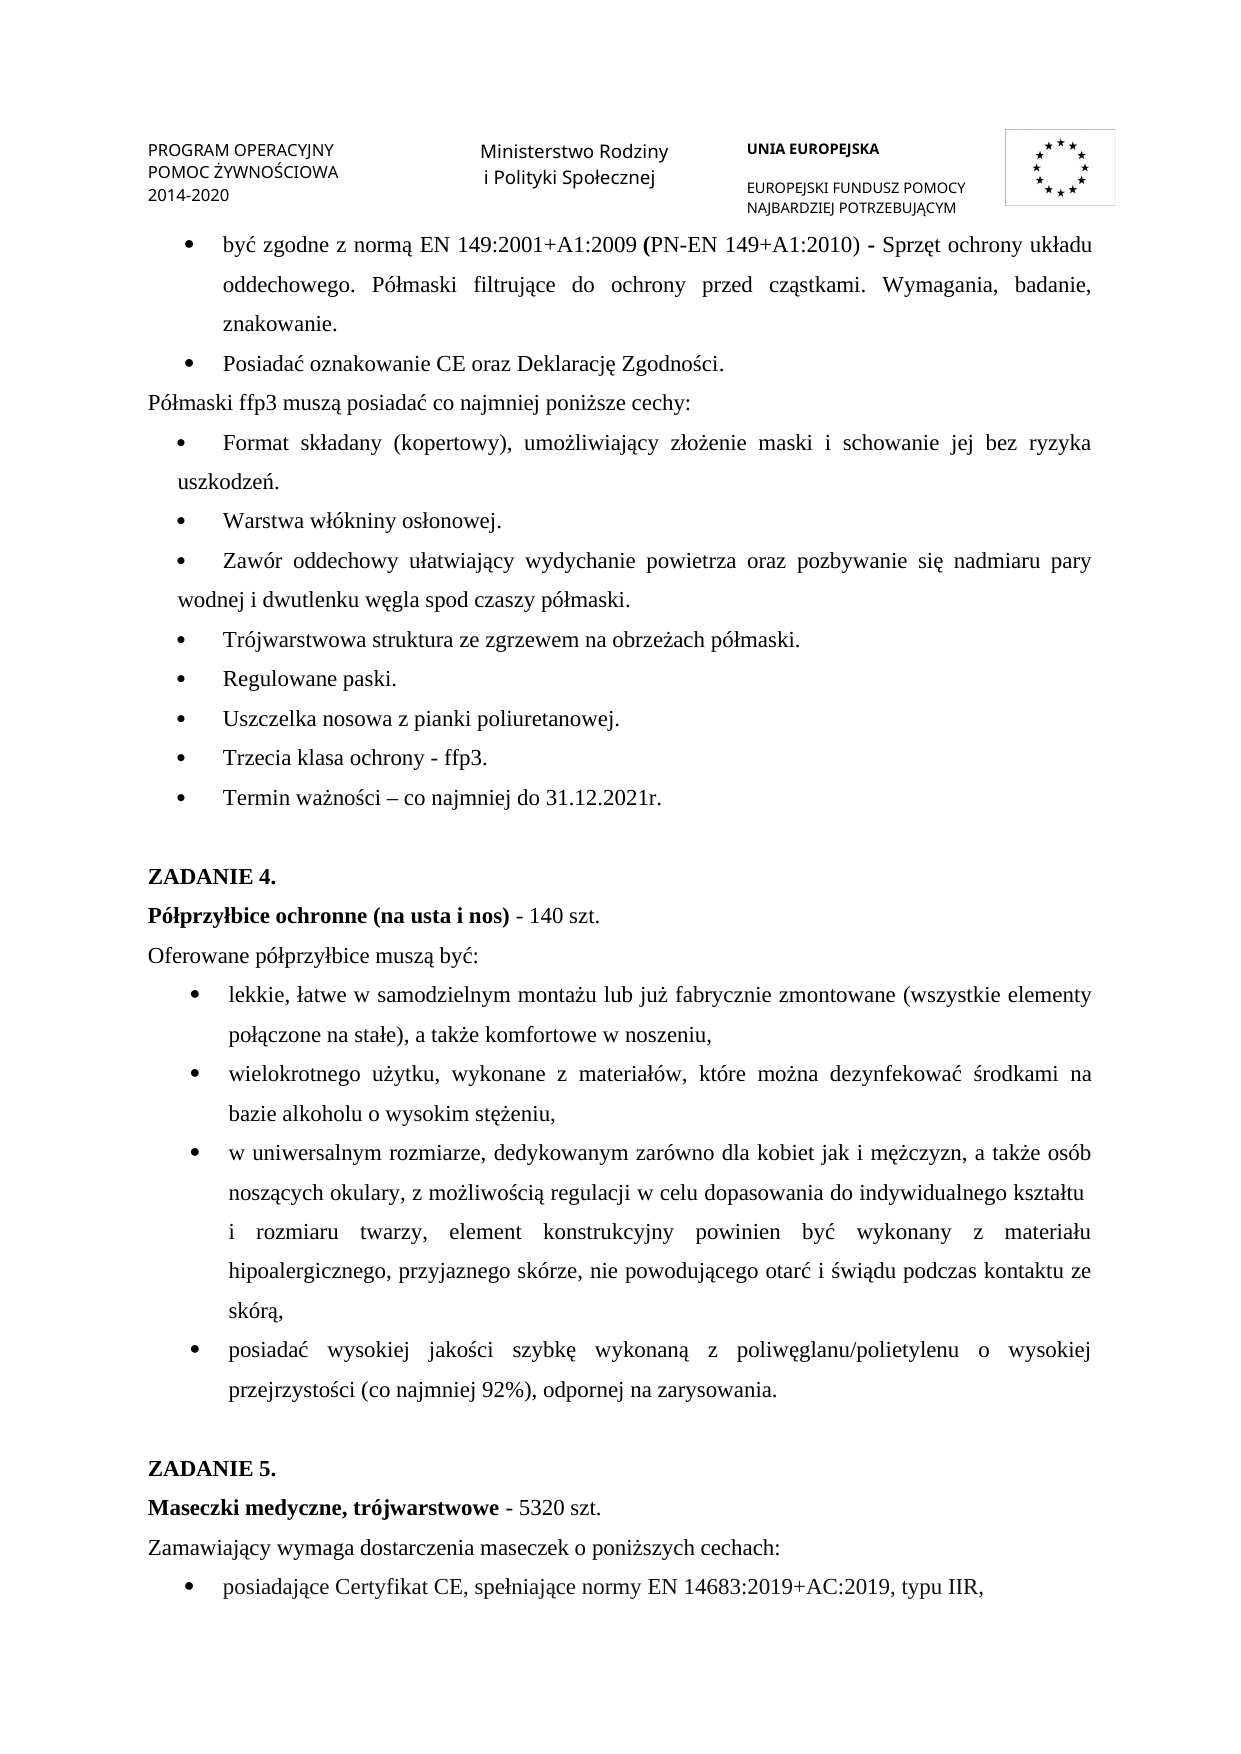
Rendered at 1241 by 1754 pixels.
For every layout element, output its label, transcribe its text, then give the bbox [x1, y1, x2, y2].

list ZADANIE 4. [148, 863, 1093, 889]
list Format składany (kopertowy), umożliwiający złożenie maski i schowanie jej bez ryzyka uszkodzeń. [177, 428, 1093, 494]
list Trzecia klasa ochrony - ffp3. [177, 744, 1093, 771]
list być zgodne z normą EN 149:2001+A1:2009 (PN-EN 149+A1:2010) - Sprzęt ochrony układu oddechowego. Półmaski filtrujące do ochrony przed cząstkami. Wymagania, badanie, znakowanie. [185, 148, 1093, 336]
text Zamawiający wymaga dostarczenia maseczek o poniższych cechach: [148, 1534, 1093, 1560]
list Regulowane paski. [177, 665, 1093, 692]
list Maseczki medyczne, trójwarstwowe - 5320 szt. [148, 1494, 1093, 1521]
list Zawór oddechowy ułatwiający wydychanie powietrza oraz pozbywanie się nadmiaru pary wodnej i dwutlenku węgla spod czaszy półmaski. [177, 547, 1093, 613]
text ZADANIE 5. [148, 1455, 1093, 1481]
text Oferowane półprzyłbice muszą być: [148, 942, 1093, 968]
list Termin ważności – co najmniej do 31.12.2021r. [177, 784, 1093, 810]
list Trójwarstwowa struktura ze zgrzewem na obrzeżach półmaski. [177, 626, 1093, 652]
list Warstwa włókniny osłonowej. [177, 507, 1093, 534]
list w uniwersalnym rozmiarze, dedykowanym zarówno dla kobiet jak i mężczyzn, a także osób noszących okulary, z możliwością regulacji w celu dopasowania do indywidualnego kształtu i rozmiaru twarzy, element konstrukcyjny powinien być wykonany z materiału hipoalergicznego, przyjaznego skórze, nie powodującego otarć i świądu podczas kontaktu ze skórą, [191, 1139, 1093, 1323]
list Posiadać oznakowanie CE oraz Deklarację Zgodności. [185, 349, 1093, 376]
picture [1005, 129, 1116, 206]
list Uszczelka nosowa z pianki poliuretanowej. [177, 705, 1093, 731]
list posiadające Certyfikat CE, spełniające normy EN 14683:2019+AC:2019, typu IIR, [185, 1573, 1093, 1600]
list posiadać wysokiej jakości szybkę wykonaną z poliwęglanu/polietylenu o wysokiej przejrzystości (co najmniej 92%), odpornej na zarysowania. [191, 1337, 1093, 1402]
text Półmaski ffp3 muszą posiadać co najmniej poniższe cechy: [148, 389, 1093, 415]
list Półprzyłbice ochronne (na usta i nos) - 140 szt. [148, 902, 1093, 929]
list wielokrotnego użytku, wykonane z materiałów, które można dezynfekować środkami na bazie alkoholu o wysokim stężeniu, [191, 1060, 1093, 1126]
list lekkie, łatwe w samodzielnym montażu lub już fabrycznie zmontowane (wszystkie elementy połączone na stałe), a także komfortowe w noszeniu, [191, 981, 1093, 1047]
